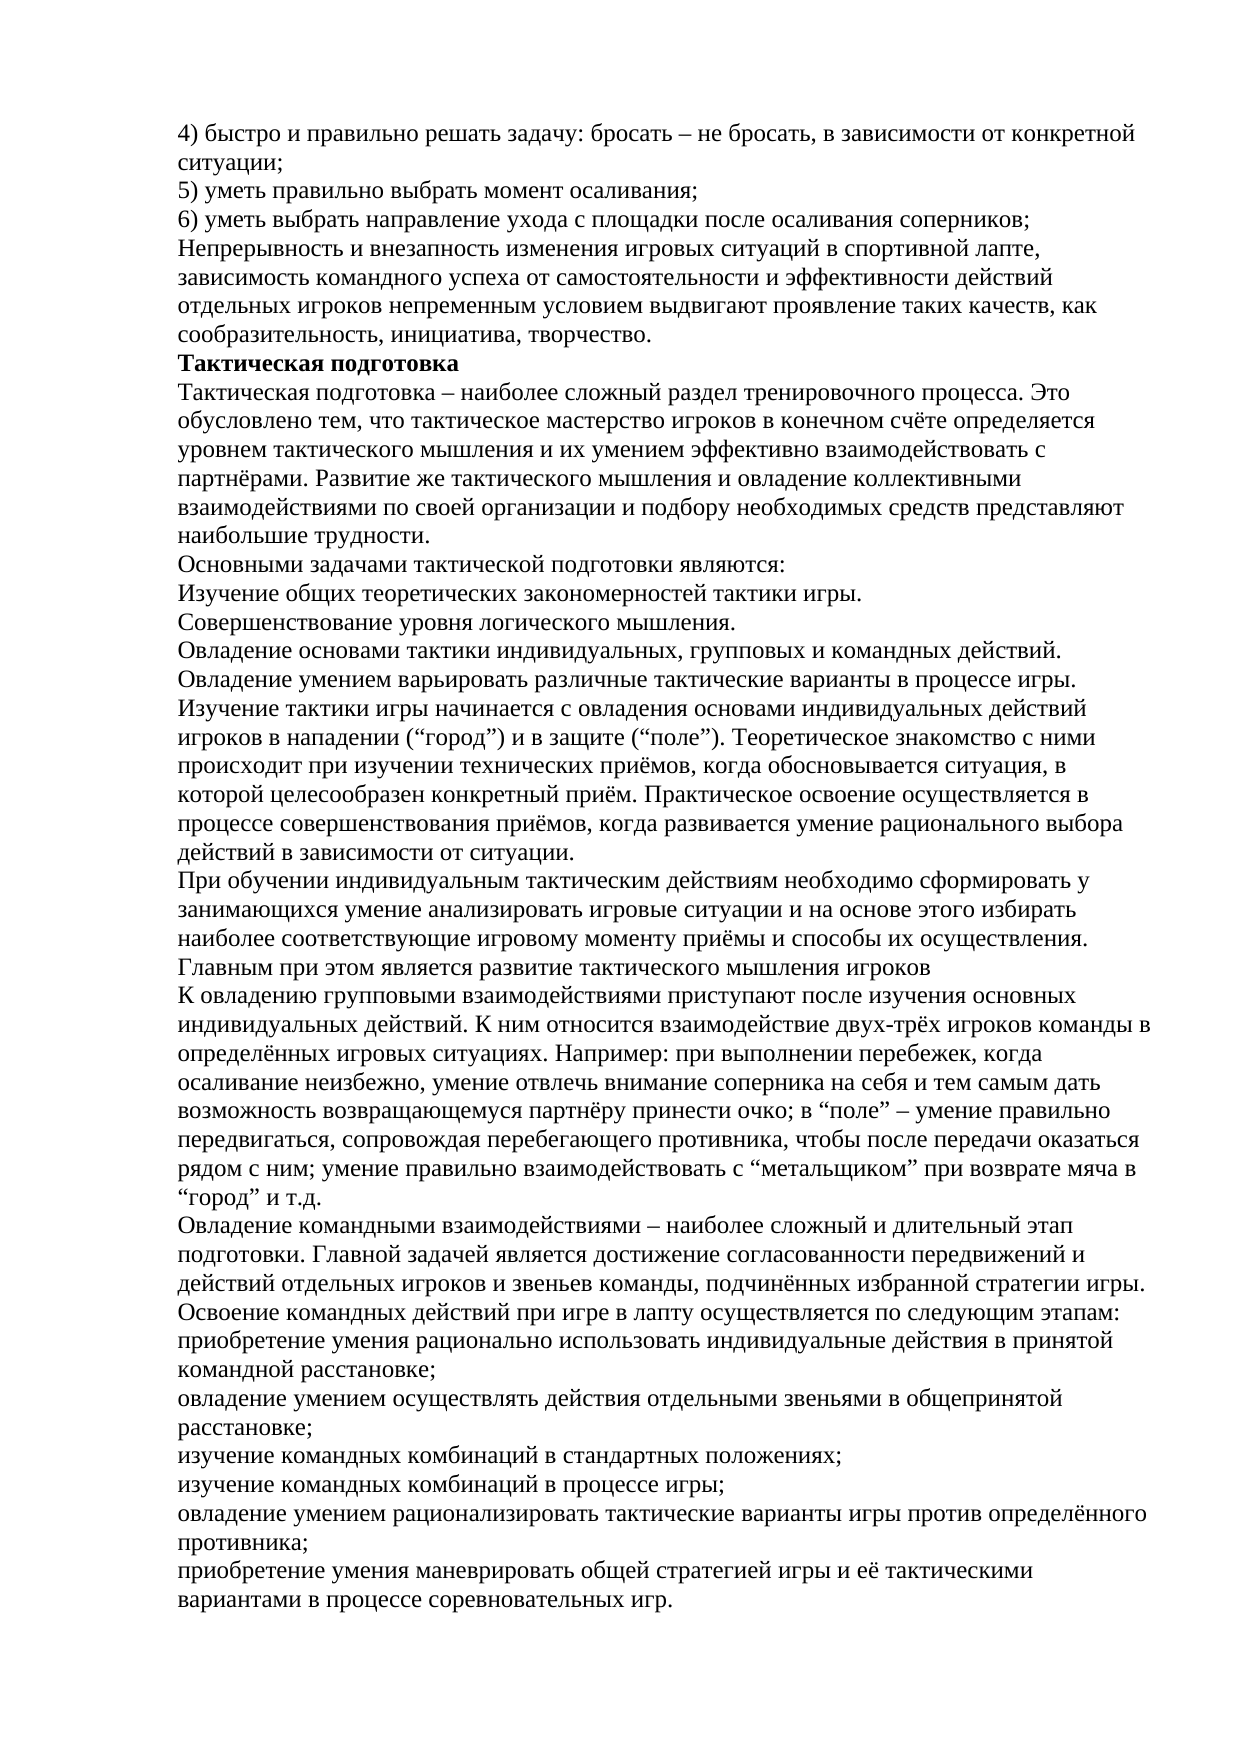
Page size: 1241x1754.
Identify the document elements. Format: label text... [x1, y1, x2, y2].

text Освоение командных действий при игре в лапту осуществляется по следующим этапам: [177, 1297, 1152, 1326]
text 4) быстро и правильно решать задачу: бросать – не бросать, в зависимости от конкретной ситуации; [177, 118, 1152, 176]
text Изучение общих теоретических закономерностей тактики игры. [177, 578, 1152, 607]
text Основными задачами тактической подготовки являются: [177, 549, 1152, 578]
text Непрерывность и внезапность изменения игровых ситуаций в спортивной лапте, зависимость командного успеха от самостоятельности и эффективности действий отдельных игроков непременным условием выдвигают проявление таких качеств, как сообразительность, инициатива, творчество. [177, 233, 1152, 348]
text овладение умением осуществлять действия отдельными звеньями в общепринятой расстановке; [177, 1383, 1152, 1441]
text овладение умением рационализировать тактические варианты игры против определённого противника; [177, 1498, 1152, 1556]
text приобретение умения рационально использовать индивидуальные действия в принятой командной расстановке; [177, 1326, 1152, 1383]
text изучение командных комбинаций в стандартных положениях; [177, 1441, 1152, 1469]
text 5) уметь правильно выбрать момент осаливания; [177, 176, 1152, 204]
text Изучение тактики игры начинается с овладения основами индивидуальных действий игроков в нападении (“город”) и в защите (“поле”). Теоретическое знакомство с ними происходит при изучении технических приёмов, когда обосновывается ситуация, в которой целесообразен конкретный приём. Практическое освоение осуществляется в процессе совершенствования приёмов, когда развивается умение рационального выбора действий в зависимости от ситуации. [177, 693, 1152, 866]
text Овладение основами тактики индивидуальных, групповых и командных действий. [177, 636, 1152, 664]
text изучение командных комбинаций в процессе игры; [177, 1469, 1152, 1498]
text приобретение умения маневрировать общей стратегией игры и её тактическими вариантами в процессе соревновательных игр. [177, 1556, 1152, 1613]
text Тактическая подготовка [177, 348, 1152, 377]
text При обучении индивидуальным тактическим действиям необходимо сформировать у занимающихся умение анализировать игровые ситуации и на основе этого избирать наиболее соответствующие игровому моменту приёмы и способы их осуществления. Главным при этом является развитие тактического мышления игроков [177, 866, 1152, 981]
text Овладение командными взаимодействиями – наиболее сложный и длительный этап подготовки. Главной задачей является достижение согласованности передвижений и действий отдельных игроков и звеньев команды, подчинённых избранной стратегии игры. [177, 1211, 1152, 1297]
text Овладение умением варьировать различные тактические варианты в процессе игры. [177, 664, 1152, 693]
text Тактическая подготовка – наиболее сложный раздел тренировочного процесса. Это обусловлено тем, что тактическое мастерство игроков в конечном счёте определяется уровнем тактического мышления и их умением эффективно взаимодействовать с партнёрами. Развитие же тактического мышления и овладение коллективными взаимодействиями по своей организации и подбору необходимых средств представляют наибольшие трудности. [177, 377, 1152, 549]
text Совершенствование уровня логического мышления. [177, 607, 1152, 636]
text К овладению групповыми взаимодействиями приступают после изучения основных индивидуальных действий. К ним относится взаимодействие двух-трёх игроков команды в определённых игровых ситуациях. Например: при выполнении перебежек, когда осаливание неизбежно, умение отвлечь внимание соперника на себя и тем самым дать возможность возвращающемуся партнёру принести очко; в “поле” – умение правильно передвигаться, сопровождая перебегающего противника, чтобы после передачи оказаться рядом с ним; умение правильно взаимодействовать с “метальщиком” при возврате мяча в “город” и т.д. [177, 981, 1152, 1211]
text 6) уметь выбрать направление ухода с площадки после осаливания соперников; [177, 204, 1152, 233]
